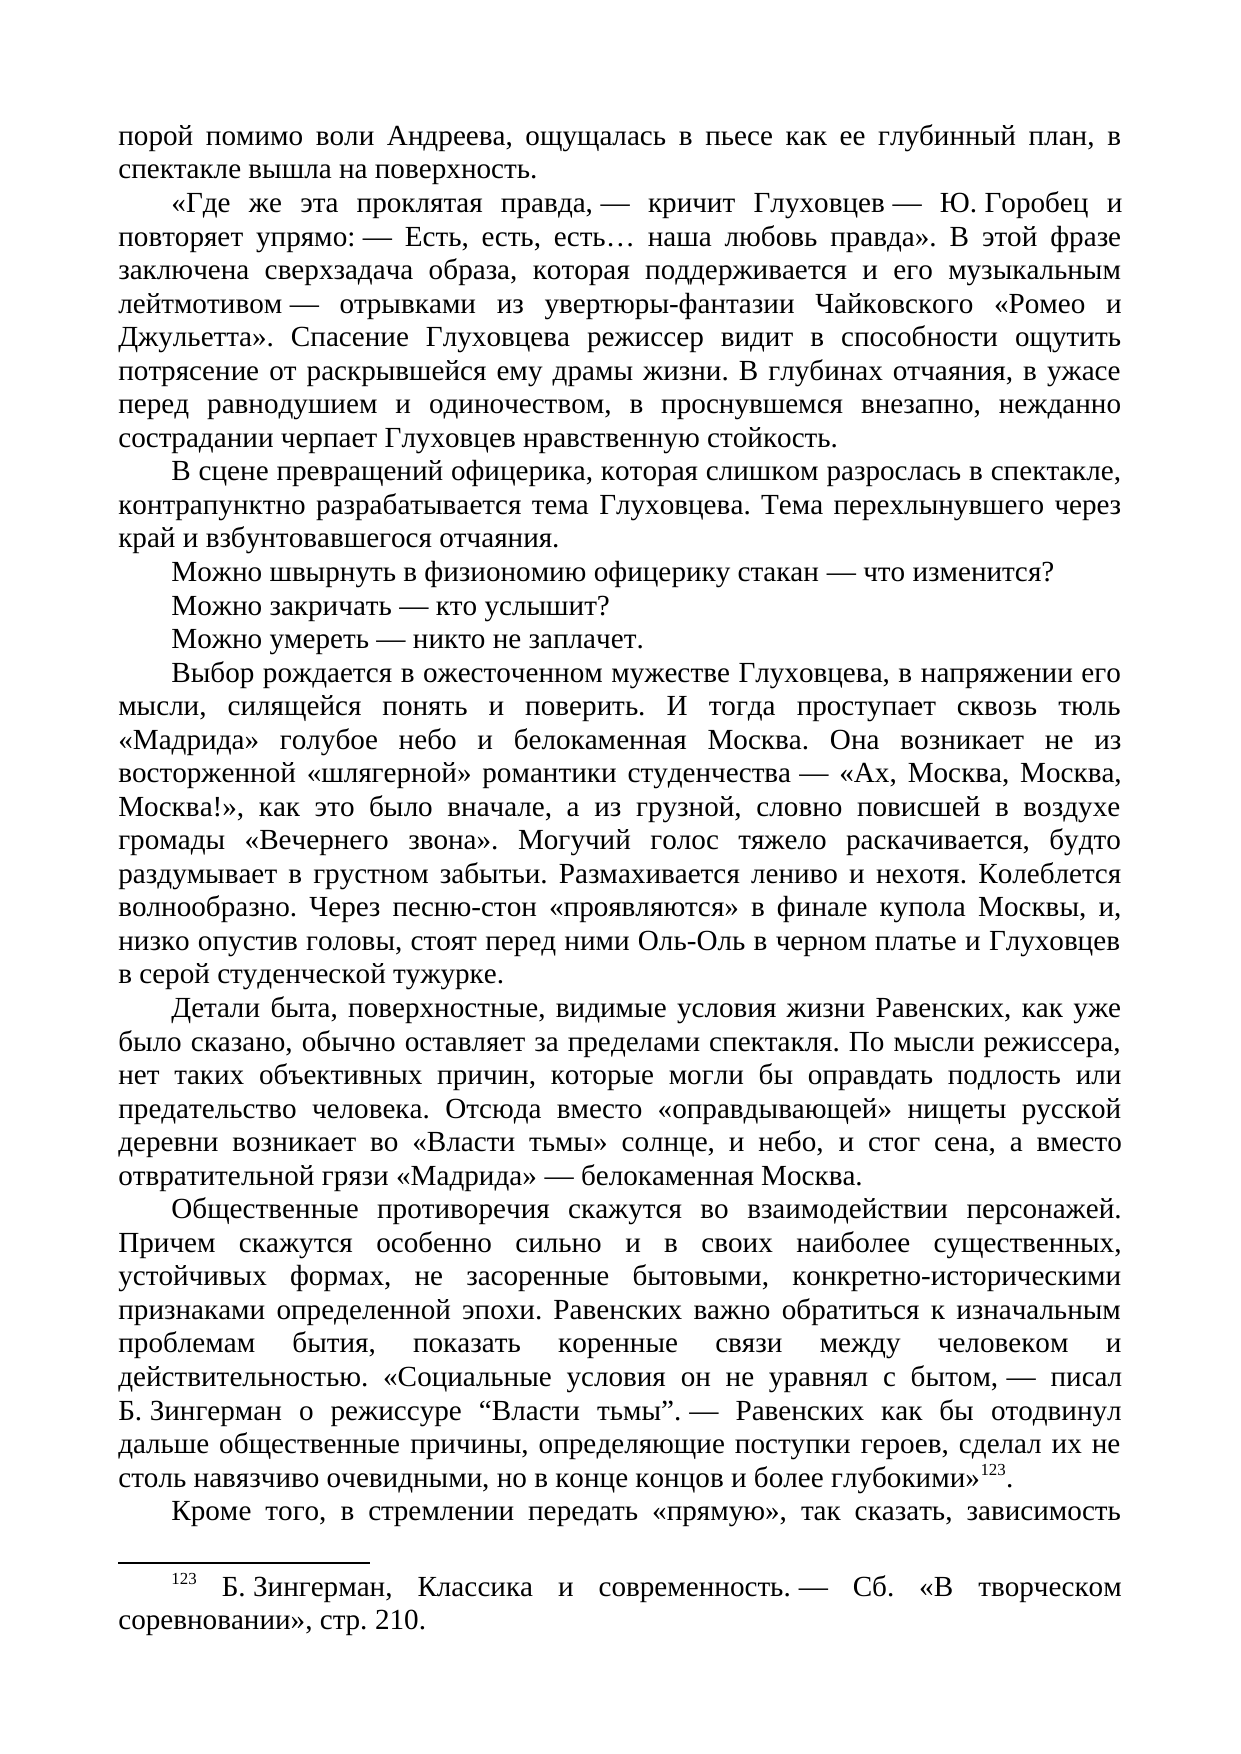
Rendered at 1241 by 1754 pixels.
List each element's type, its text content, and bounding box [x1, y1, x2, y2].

text Можно швырнуть в физиономию офицерику стакан — что изменится? [118, 554, 1122, 588]
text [118, 1493, 1122, 1527]
text Можно умереть — никто не заплачет. [118, 621, 1122, 655]
text Выбор рождается в ожесточенном мужестве Глуховцева, в напряжении его мысли, силящейся понять и поверить. И тогда проступает сквозь тюль «Мадрида» голубое небо и белокаменная Москва. Она возникает не из восторженной «шлягерной» романтики студенчества — «Ах, Москва, Москва, Москва!», как это было вначале, а из грузной, словно повисшей в воздухе громады «Вечернего звона». Могучий голос тяжело раскачивается, будто раздумывает в грустном забытьи. Размахивается лениво и нехотя. Колеблется волнообразно. Через песню-стон «проявляются» в финале купола Москвы, и, низко опустив головы, стоят перед ними Оль-Оль в черном платье и Глуховцев в серой студенческой тужурке. [118, 655, 1122, 990]
text «Где же эта проклятая правда, — кричит Глуховцев — Ю. Горобец и повторяет упрямо: — Есть, есть, есть… наша любовь правда». В этой фразе заключена сверхзадача образа, которая поддерживается и его музыкальным лейтмотивом — отрывками из увертюры-фантазии Чайковского «Ромео и Джульетта». Спасение Глуховцева режиссер видит в способности ощутить потрясение от раскрывшейся ему драмы жизни. В глубинах отчаяния, в ужасе перед равнодушием и одиночеством, в проснувшемся внезапно, нежданно сострадании черпает Глуховцев нравственную стойкость. [118, 185, 1122, 453]
text Можно закричать — кто услышит? [118, 588, 1122, 621]
text Общественные противоречия скажутся во взаимодействии персонажей. Причем скажутся особенно сильно и в своих наиболее существенных, устойчивых формах, не засоренные бытовыми, конкретно-историческими признаками определенной эпохи. Равенских важно обратиться к изначальным проблемам бытия, показать коренные связи между человеком и действительностью. «Социальные условия он не уравнял с бытом, — писал Б. Зингерман о режиссуре “Власти тьмы”. — Равенских как бы отодвинул дальше общественные причины, определяющие поступки героев, сделал их не столь навязчиво очевидными, но в конце концов и более глубокими». [118, 1191, 1122, 1493]
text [118, 118, 1122, 185]
text В сцене превращений офицерика, которая слишком разрослась в спектакле, контрапунктно разрабатывается тема Глуховцева. Тема перехлынувшего через край и взбунтовавшегося отчаяния. [118, 453, 1122, 554]
text Детали быта, поверхностные, видимые условия жизни Равенских, как уже было сказано, обычно оставляет за пределами спектакля. По мысли режиссера, нет таких объективных причин, которые могли бы оправдать подлость или предательство человека. Отсюда вместо «оправдывающей» нищеты русской деревни возникает во «Власти тьмы» солнце, и небо, {111} и стог сена, а вместо отвратительной грязи «Мадрида» — белокаменная Москва. [118, 990, 1122, 1191]
